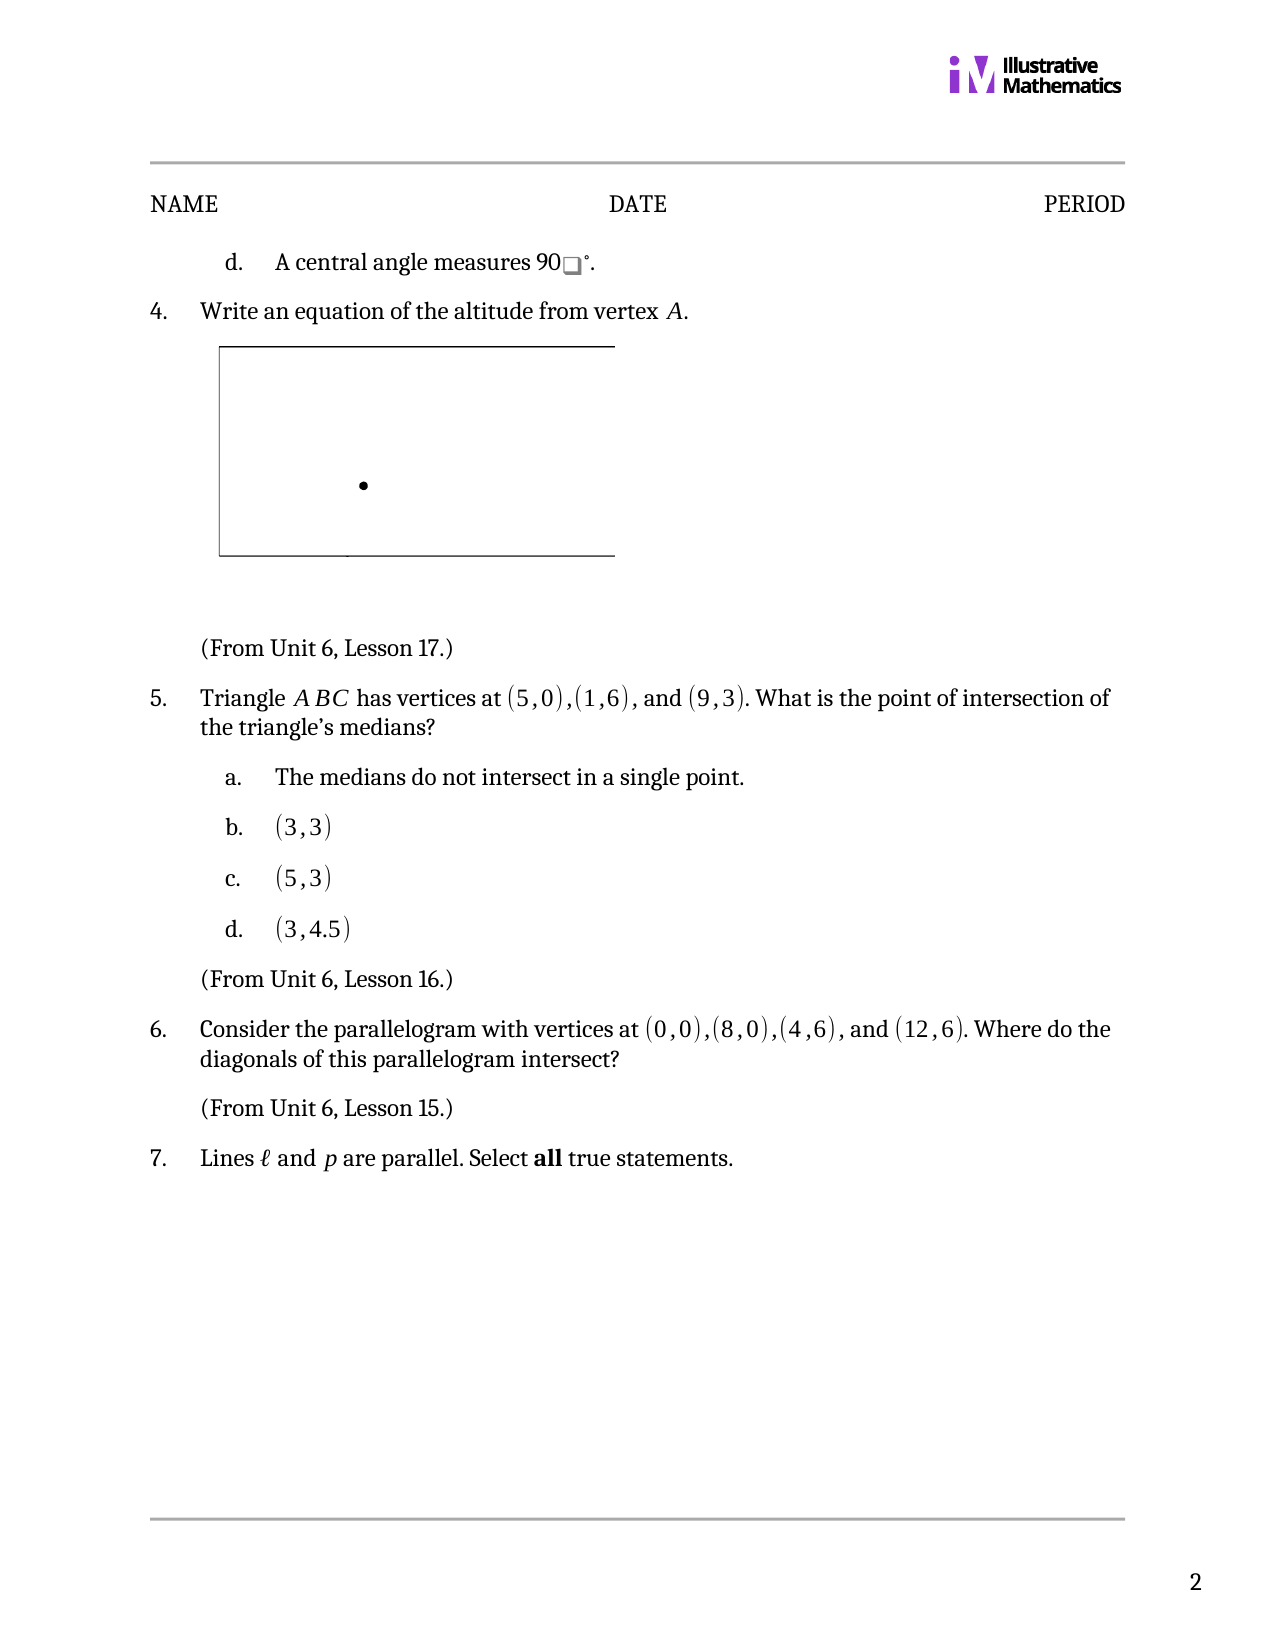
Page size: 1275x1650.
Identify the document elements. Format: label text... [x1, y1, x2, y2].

list (From Unit 6, Lesson 16.) [150, 965, 1125, 994]
list Lines and are parallel. Select all true statements. [150, 1144, 1125, 1172]
list The medians do not intersect in a single point. [225, 763, 1125, 792]
list Consider the parallelogram with vertices at and . Where do the diagonals of this parallelogram intersect? [150, 1014, 1125, 1073]
list (From Unit 6, Lesson 17.) [150, 634, 1125, 662]
list A central angle measures 90. [225, 247, 1125, 276]
list Triangle has vertices at and . What is the point of intersection of the triangle’s medians? [150, 683, 1125, 742]
picture [949, 55, 1121, 93]
list Write an equation of the altitude from vertex . [150, 297, 1125, 326]
list (From Unit 6, Lesson 15.) [150, 1094, 1125, 1123]
picture [218, 346, 615, 557]
